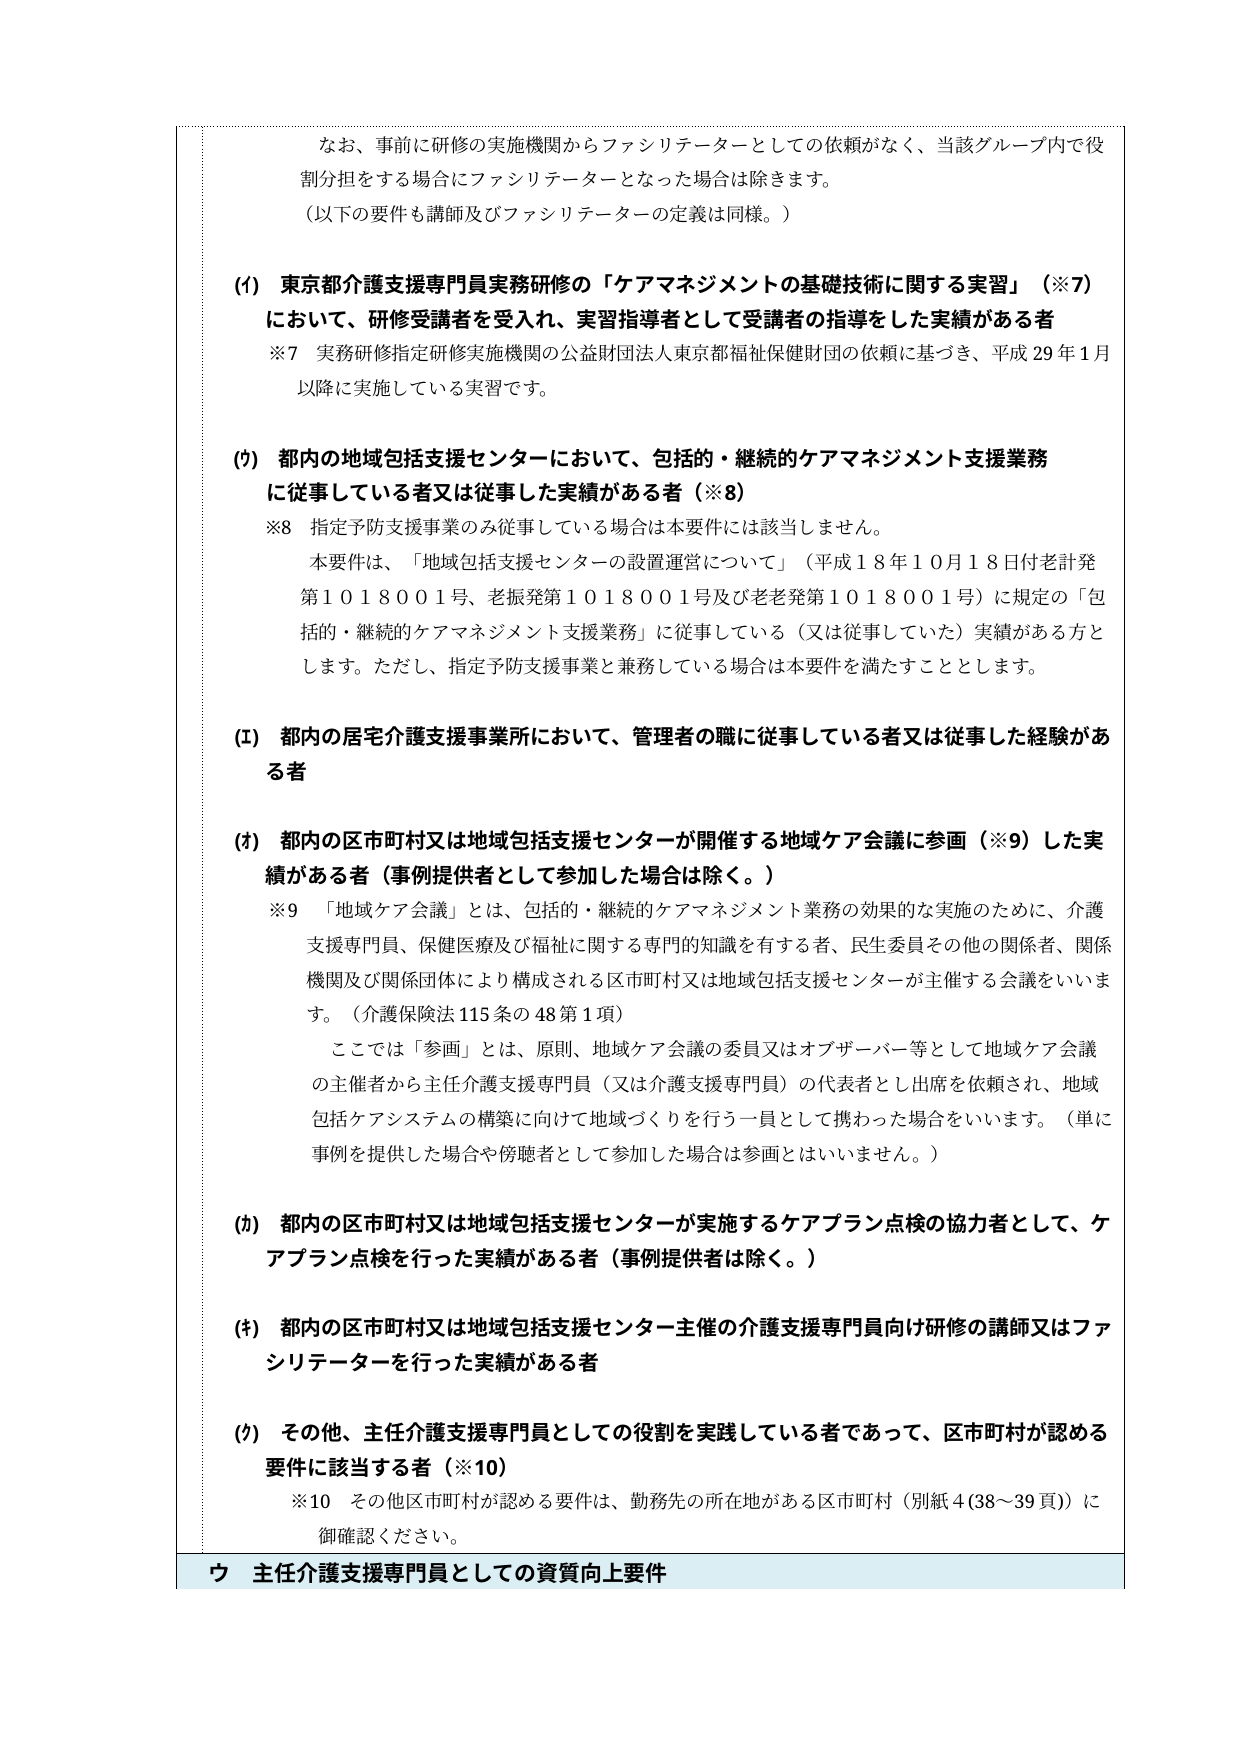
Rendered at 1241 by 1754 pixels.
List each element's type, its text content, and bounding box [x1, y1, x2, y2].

table_cell ウ 主任介護支援専門員としての資質向上要件 [177, 1554, 1124, 1589]
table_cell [202, 126, 1124, 1553]
table_cell [177, 126, 202, 1553]
